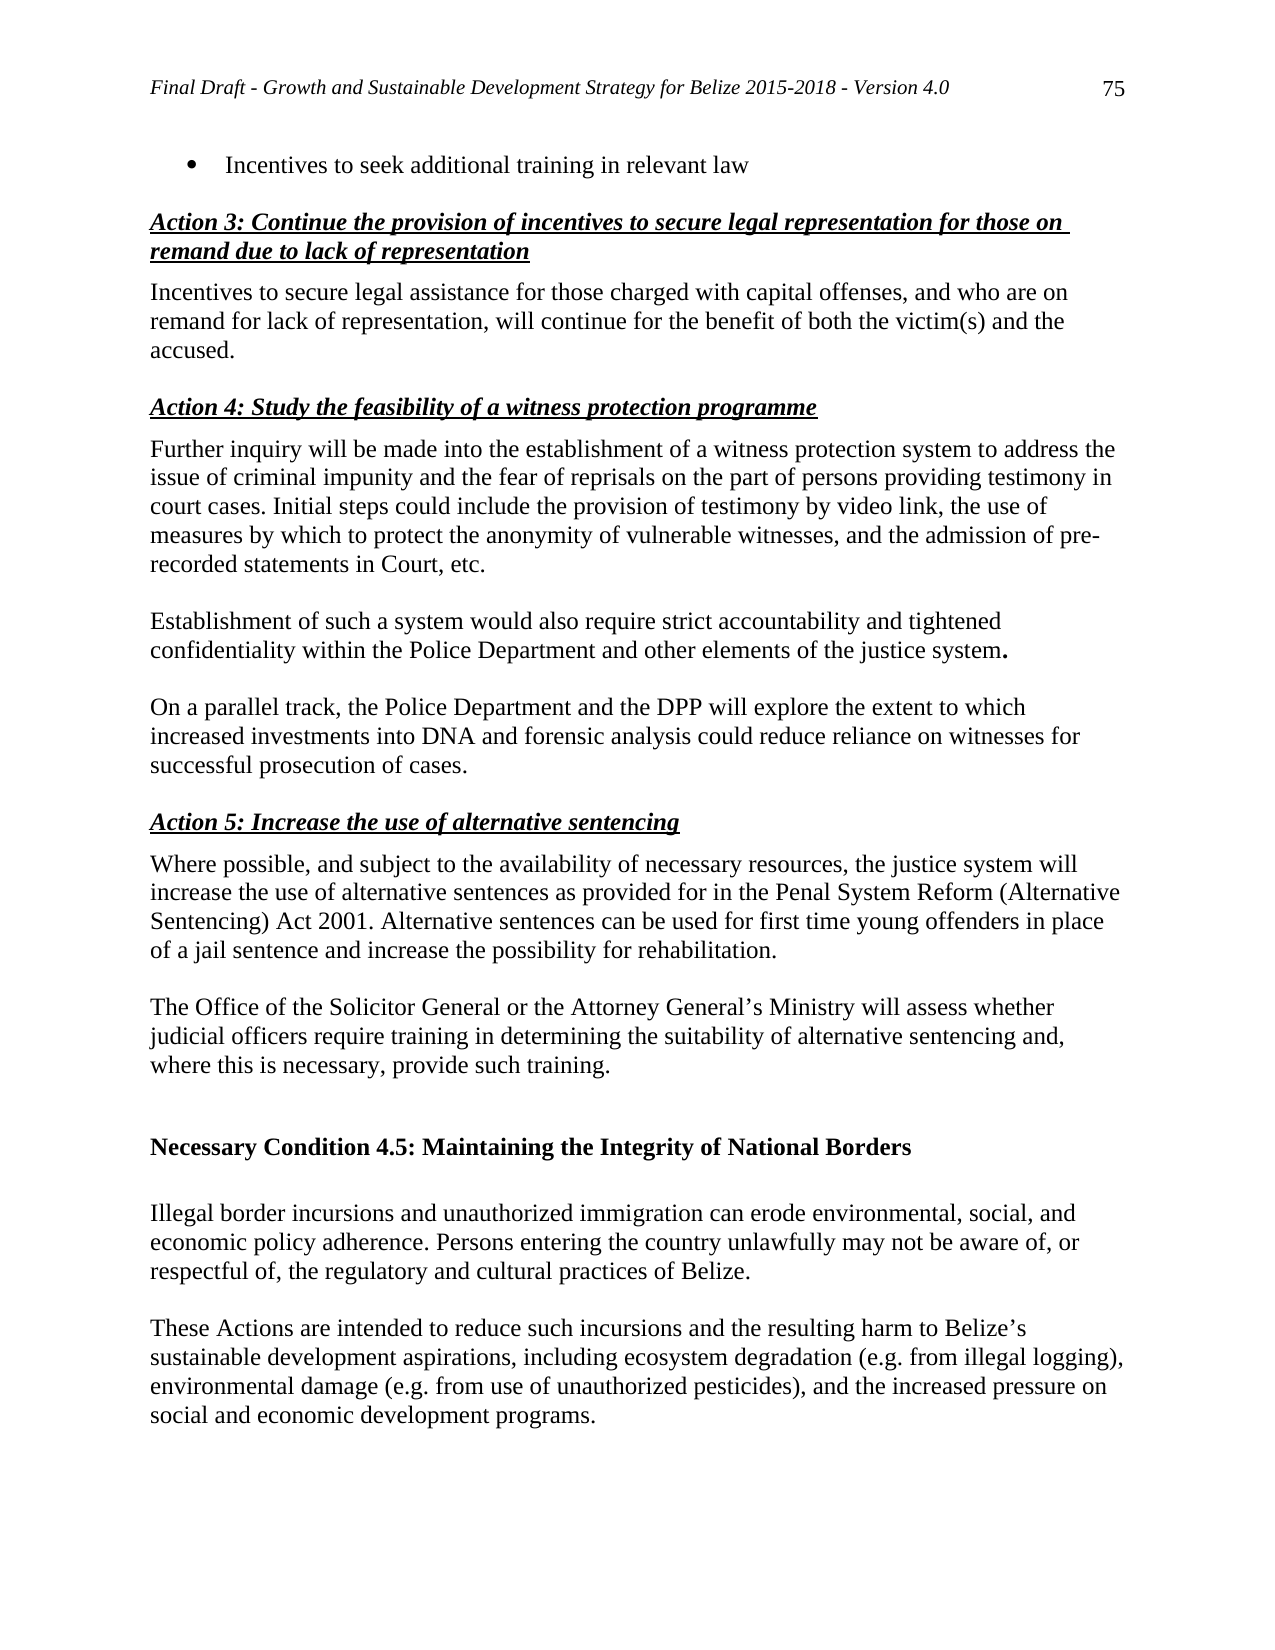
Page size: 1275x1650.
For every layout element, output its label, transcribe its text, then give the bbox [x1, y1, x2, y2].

list Incentives to seek additional training in relevant law [187, 150, 1125, 179]
text Establishment of such a system would also require strict accountability and tightened confidentiality within the Police Department and other elements of the justice system. [150, 606, 1125, 664]
text The Office of the Solicitor General or the Attorney General’s Ministry will assess whether judicial officers require training in determining the suitability of alternative sentencing and, where this is necessary, provide such training. [150, 992, 1125, 1079]
text Where possible, and subject to the availability of necessary resources, the justice system will increase the use of alternative sentences as provided for in the Penal System Reform (Alternative Sentencing) Act 2001. Alternative sentences can be used for first time young offenders in place of a jail sentence and increase the possibility for rehabilitation. [150, 849, 1125, 964]
text On a parallel track, the Police Department and the DPP will explore the extent to which increased investments into DNA and forensic analysis could reduce reliance on witnesses for successful prosecution of cases. [150, 692, 1125, 779]
subtitle Action 4: Study the feasibility of a witness protection programme [150, 392, 1125, 421]
text Illegal border incursions and unauthorized immigration can erode environmental, social, and economic policy adherence. Persons entering the country unlawfully may not be aware of, or respectful of, the regulatory and cultural practices of Belize. [150, 1198, 1125, 1285]
text Incentives to secure legal assistance for those charged with capital offenses, and who are on remand for lack of representation, will continue for the benefit of both the victim(s) and the accused. [150, 277, 1125, 364]
subtitle Action 5: Increase the use of alternative sentencing [150, 807, 1125, 836]
text These Actions are intended to reduce such incursions and the resulting harm to Belize’s sustainable development aspirations, including ecosystem degradation (e.g. from illegal logging), environmental damage (e.g. from use of unauthorized pesticides), and the increased pressure on social and economic development programs. [150, 1313, 1125, 1428]
text Further inquiry will be made into the establishment of a witness protection system to address the issue of criminal impunity and the fear of reprisals on the part of persons providing testimony in court cases. Initial steps could include the provision of testimony by video link, the use of measures by which to protect the anonymity of vulnerable witnesses, and the admission of pre-recorded statements in Court, etc. [150, 434, 1125, 577]
subtitle Necessary Condition 4.5: Maintaining the Integrity of National Borders [150, 1132, 1125, 1161]
subtitle Action 3: Continue the provision of incentives to secure legal representation for those on remand due to lack of representation [150, 207, 1125, 265]
